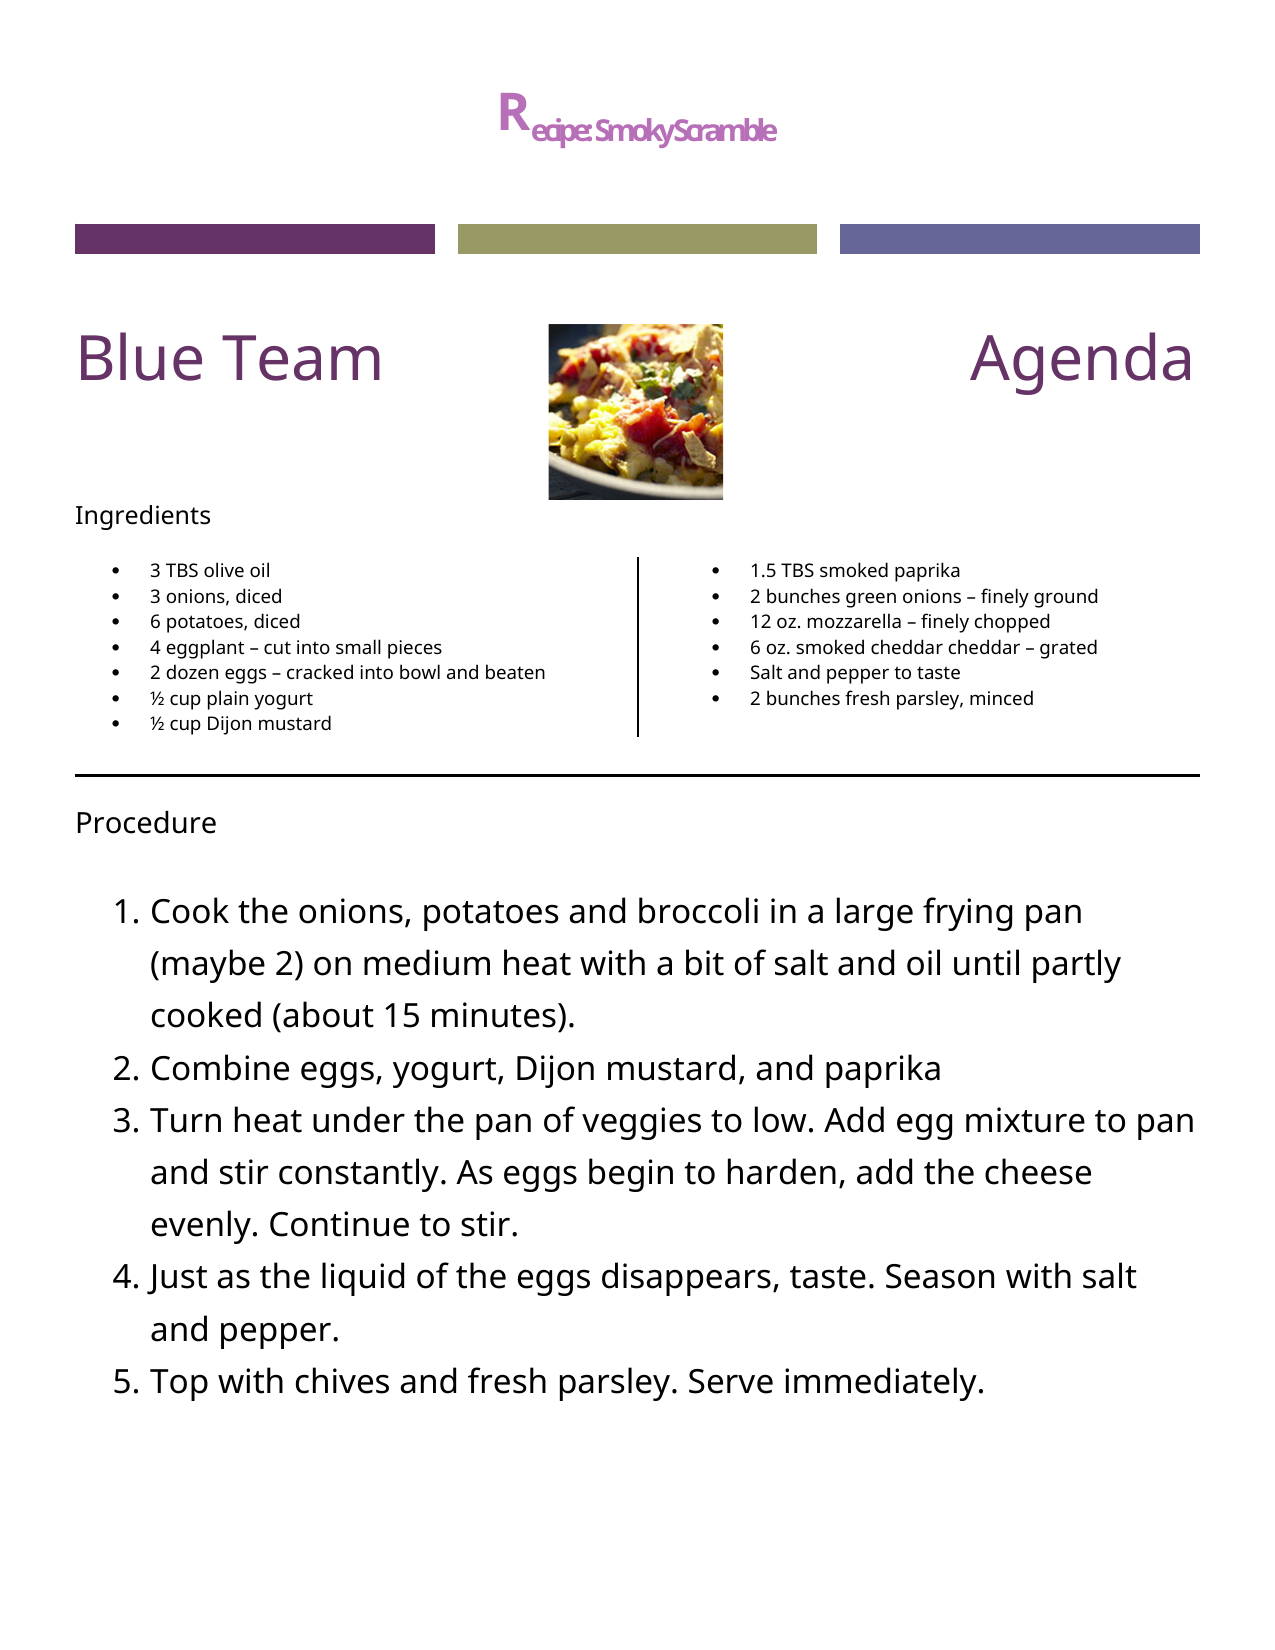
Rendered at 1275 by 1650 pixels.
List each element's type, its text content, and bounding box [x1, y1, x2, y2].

list Combine eggs, yogurt, Dijon mustard, and paprika [112, 1044, 1200, 1090]
list Top with chives and fresh parsley. Serve immediately. [112, 1358, 1200, 1403]
list 1.5 TBS smoked paprika [712, 557, 1200, 583]
list 2 bunches fresh parsley, minced [712, 685, 1200, 711]
list 2 bunches green onions – finely ground [712, 583, 1200, 608]
list 6 potatoes, diced [112, 608, 600, 634]
list 12 oz. mozzarella – finely chopped [712, 608, 1200, 634]
list Turn heat under the pan of veggies to low. Add egg mixture to pan and stir constantly. As eggs begin to harden, add the cheese evenly. Continue to stir. [112, 1097, 1200, 1246]
text Ingredients [75, 498, 1200, 532]
list 4 eggplant – cut into small pieces [112, 634, 600, 659]
list 2 dozen eggs – cracked into bowl and beaten [112, 659, 600, 685]
list ½ cup Dijon mustard [112, 711, 600, 736]
list Salt and pepper to taste [712, 659, 1200, 685]
list 3 TBS olive oil [112, 557, 600, 583]
list 3 onions, diced [112, 583, 600, 608]
text Procedure [75, 803, 1200, 842]
list 6 oz. smoked cheddar cheddar – grated [712, 634, 1200, 659]
picture [548, 324, 724, 500]
list ½ cup plain yogurt [112, 685, 600, 711]
list Just as the liquid of the eggs disappears, taste. Season with salt and pepper. [112, 1253, 1200, 1351]
list Cook the onions, potatoes and broccoli in a large frying pan (maybe 2) on medium heat with a bit of salt and oil until partly cooked (about 15 minutes). [112, 888, 1200, 1038]
